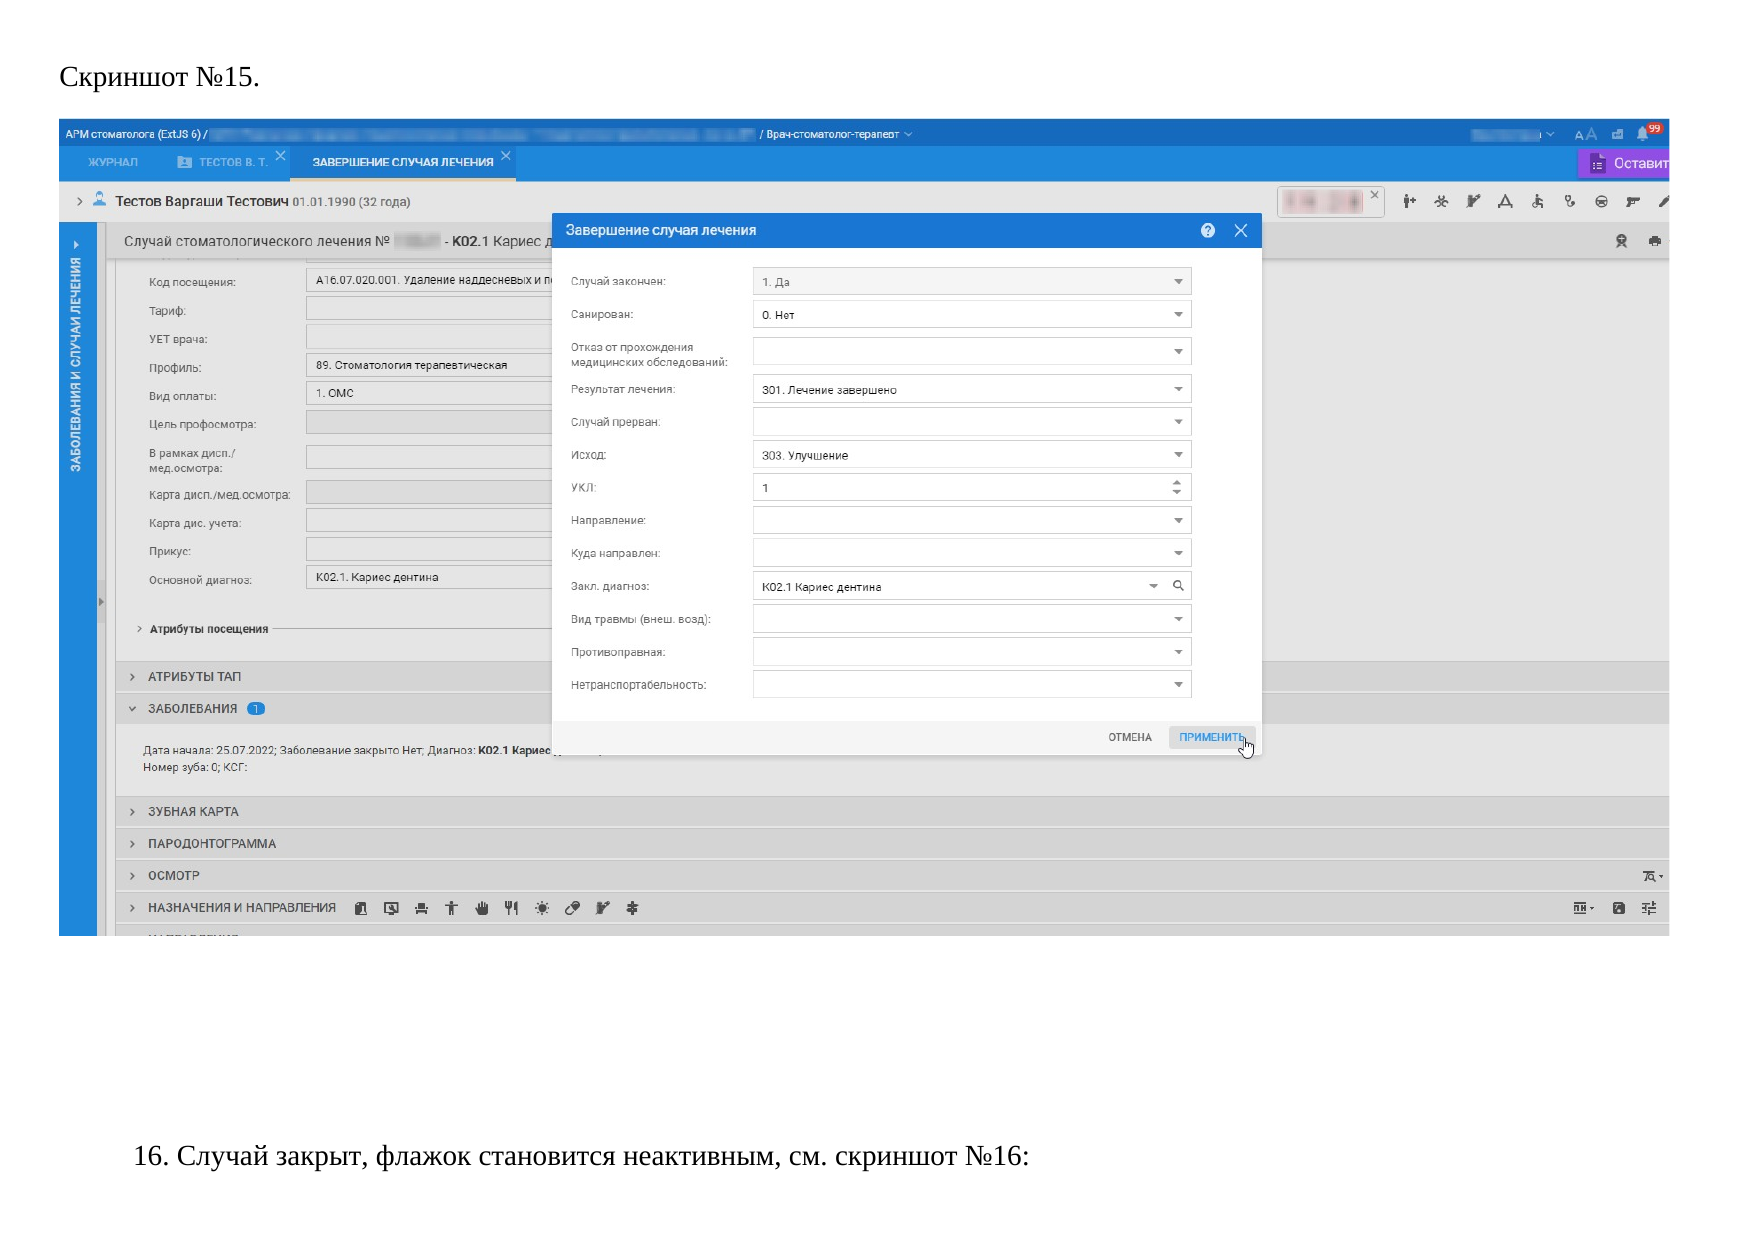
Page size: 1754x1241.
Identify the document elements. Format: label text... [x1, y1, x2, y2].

text 16. Случай закрыт, флажок становится неактивным, см. скриншот №16: [59, 1138, 1695, 1172]
text Скриншот №15. [59, 59, 1695, 93]
picture [59, 118, 1670, 936]
